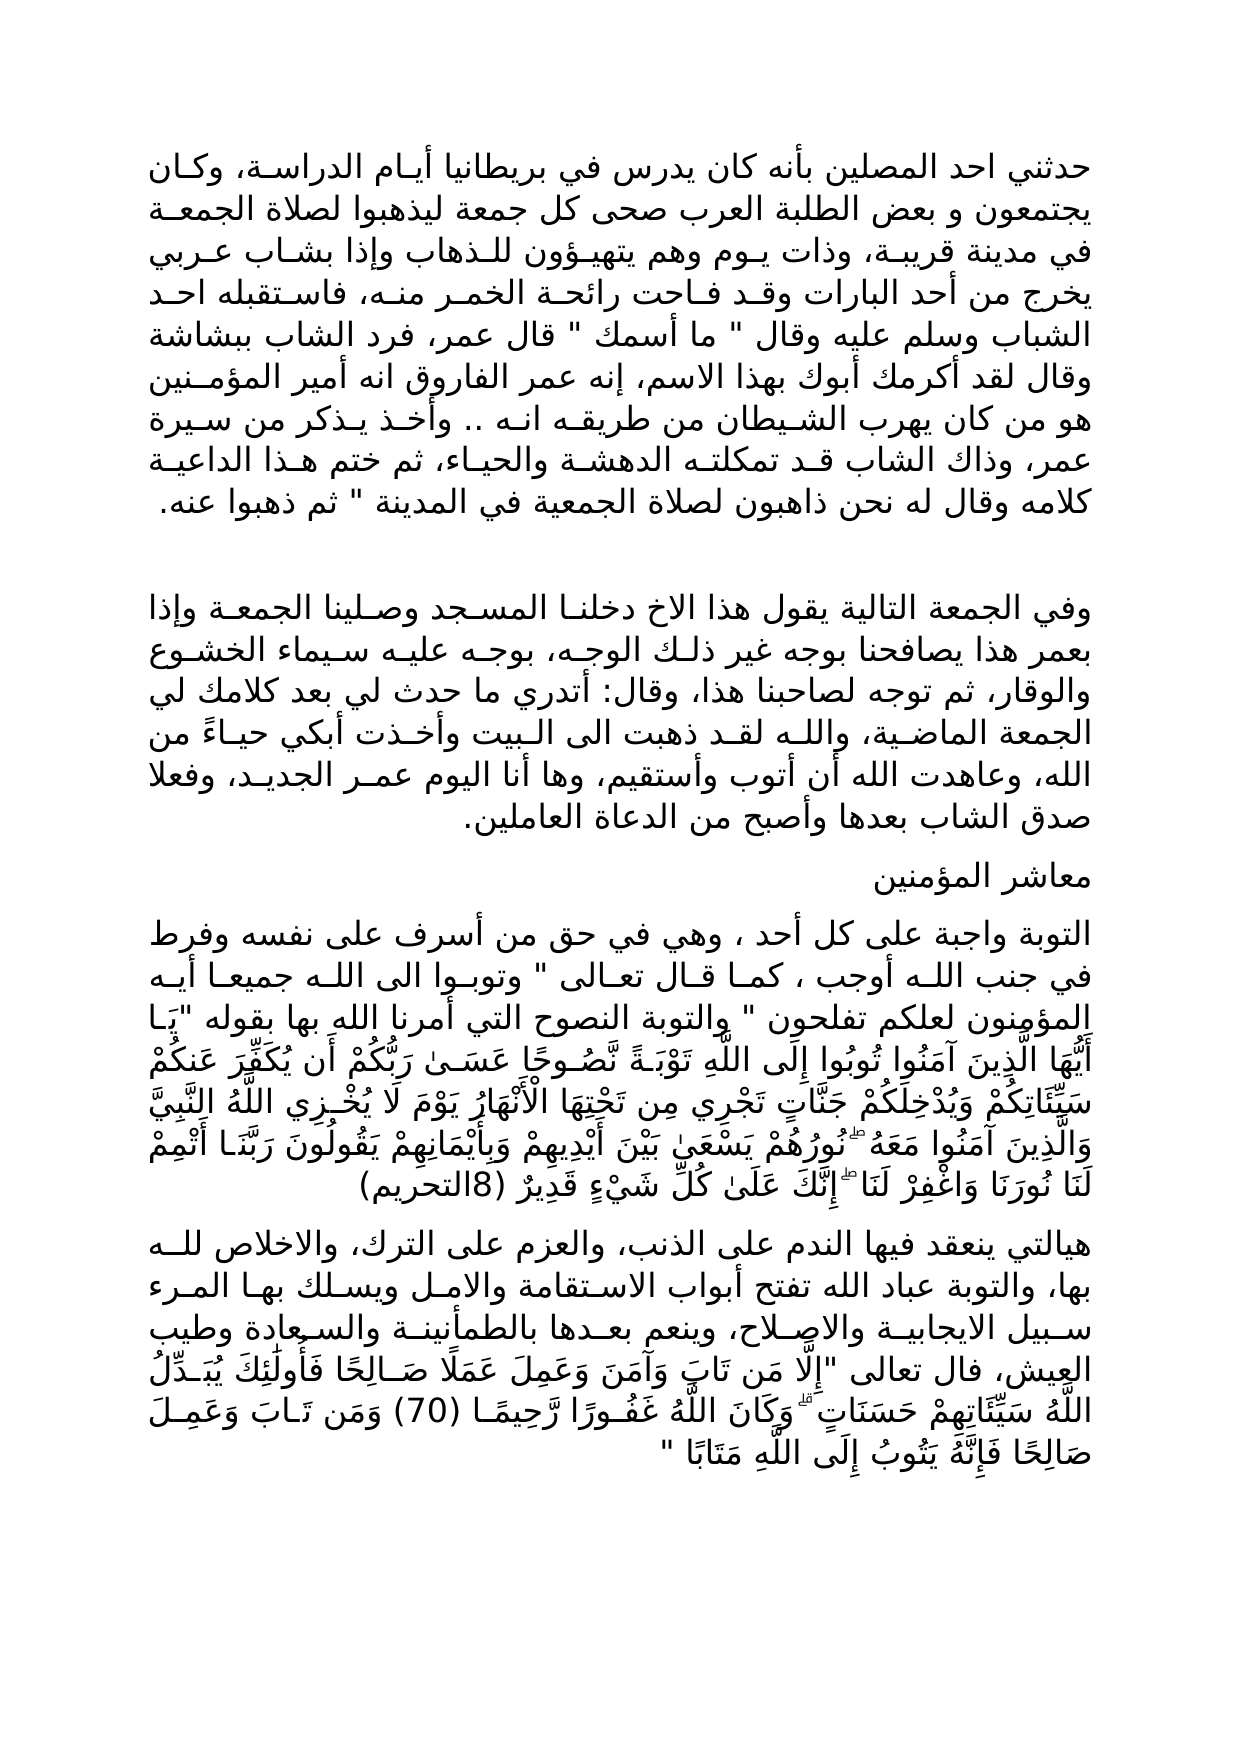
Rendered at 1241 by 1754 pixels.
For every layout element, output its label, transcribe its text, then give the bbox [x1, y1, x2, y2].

text التوبة واجبة على كل أحد ، وهي في حق من أسرف على نفسه وفرط في جنب الله أوجب ، كما قال تعالى " وتوبوا الى الله جميعا أيه المؤمنون لعلكم تفلحون " والتوبة النصوح التي أمرنا الله بها بقوله "يَا أَيُّهَا الَّذِينَ آمَنُوا تُوبُوا إِلَى اللَّهِ تَوْبَةً نَّصُوحًا عَسَىٰ رَبُّكُمْ أَن يُكَفِّرَ عَنكُمْ سَيِّئَاتِكُمْ وَيُدْخِلَكُمْ جَنَّاتٍ تَجْرِي مِن تَحْتِهَا الْأَنْهَارُ يَوْمَ لَا يُخْزِي اللَّهُ النَّبِيَّ وَالَّذِينَ آمَنُوا مَعَهُ ۖ نُورُهُمْ يَسْعَىٰ بَيْنَ أَيْدِيهِمْ وَبِأَيْمَانِهِمْ يَقُولُونَ رَبَّنَا أَتْمِمْ لَنَا نُورَنَا وَاغْفِرْ لَنَا ۖ إِنَّكَ عَلَىٰ كُلِّ شَيْءٍ قَدِيرٌ (8التحريم) [148, 914, 1092, 1205]
text حدثني احد المصلين بأنه كان يدرس في بريطانيا أيام الدراسة، وكان يجتمعون و بعض الطلبة العرب صحى كل جمعة ليذهبوا لصلاة الجمعة في مدينة قريبة، وذات يوم وهم يتهيؤون للذهاب وإذا بشاب عربي يخرج من أحد البارات وقد فاحت رائحة الخمر منه، فاستقبله احد الشباب وسلم عليه وقال " ما أسمك " قال عمر، فرد الشاب ببشاشة وقال لقد أكرمك أبوك بهذا الاسم، إنه عمر الفاروق انه أمير المؤمنين هو من كان يهرب الشيطان من طريقه انه .. وأخذ يذكر من سيرة عمر، وذاك الشاب قد تمكلته الدهشة والحياء، ثم ختم هذا الداعية كلامه وقال له نحن ذاهبون لصلاة الجمعية في المدينة " ثم ذهبوا عنه. [148, 148, 1092, 522]
text هيالتي ينعقد فيها الندم على الذنب، والعزم على الترك، والاخلاص لله بها، والتوبة عباد الله تفتح أبواب الاستقامة والامل ويسلك بها المرء سبيل الايجابية والاصلاح، وينعم بعدها بالطمأنينة والسعادة وطيب العيش، فال تعالى "إِلَّا مَن تَابَ وَآمَنَ وَعَمِلَ عَمَلًا صَالِحًا فَأُولَٰئِكَ يُبَدِّلُ اللَّهُ سَيِّئَاتِهِمْ حَسَنَاتٍ ۗ وَكَانَ اللَّهُ غَفُورًا رَّحِيمًا (70) وَمَن تَابَ وَعَمِلَ صَالِحًا فَإِنَّهُ يَتُوبُ إِلَى اللَّهِ مَتَابًا " [148, 1224, 1092, 1473]
text وفي الجمعة التالية يقول هذا الاخ دخلنا المسجد وصلينا الجمعة وإذا بعمر هذا يصافحنا بوجه غير ذلك الوجه، بوجه عليه سيماء الخشوع والوقار، ثم توجه لصاحبنا هذا، وقال: أتدري ما حدث لي بعد كلامك لي الجمعة الماضية، والله لقد ذهبت الى البيت وأخذت أبكي حياءً من الله، وعاهدت الله أن أتوب وأستقيم، وها أنا اليوم عمر الجديد، وفعلا صدق الشاب بعدها وأصبح من الدعاة العاملين. [148, 588, 1092, 836]
text معاشر المؤمنين [148, 856, 1092, 895]
